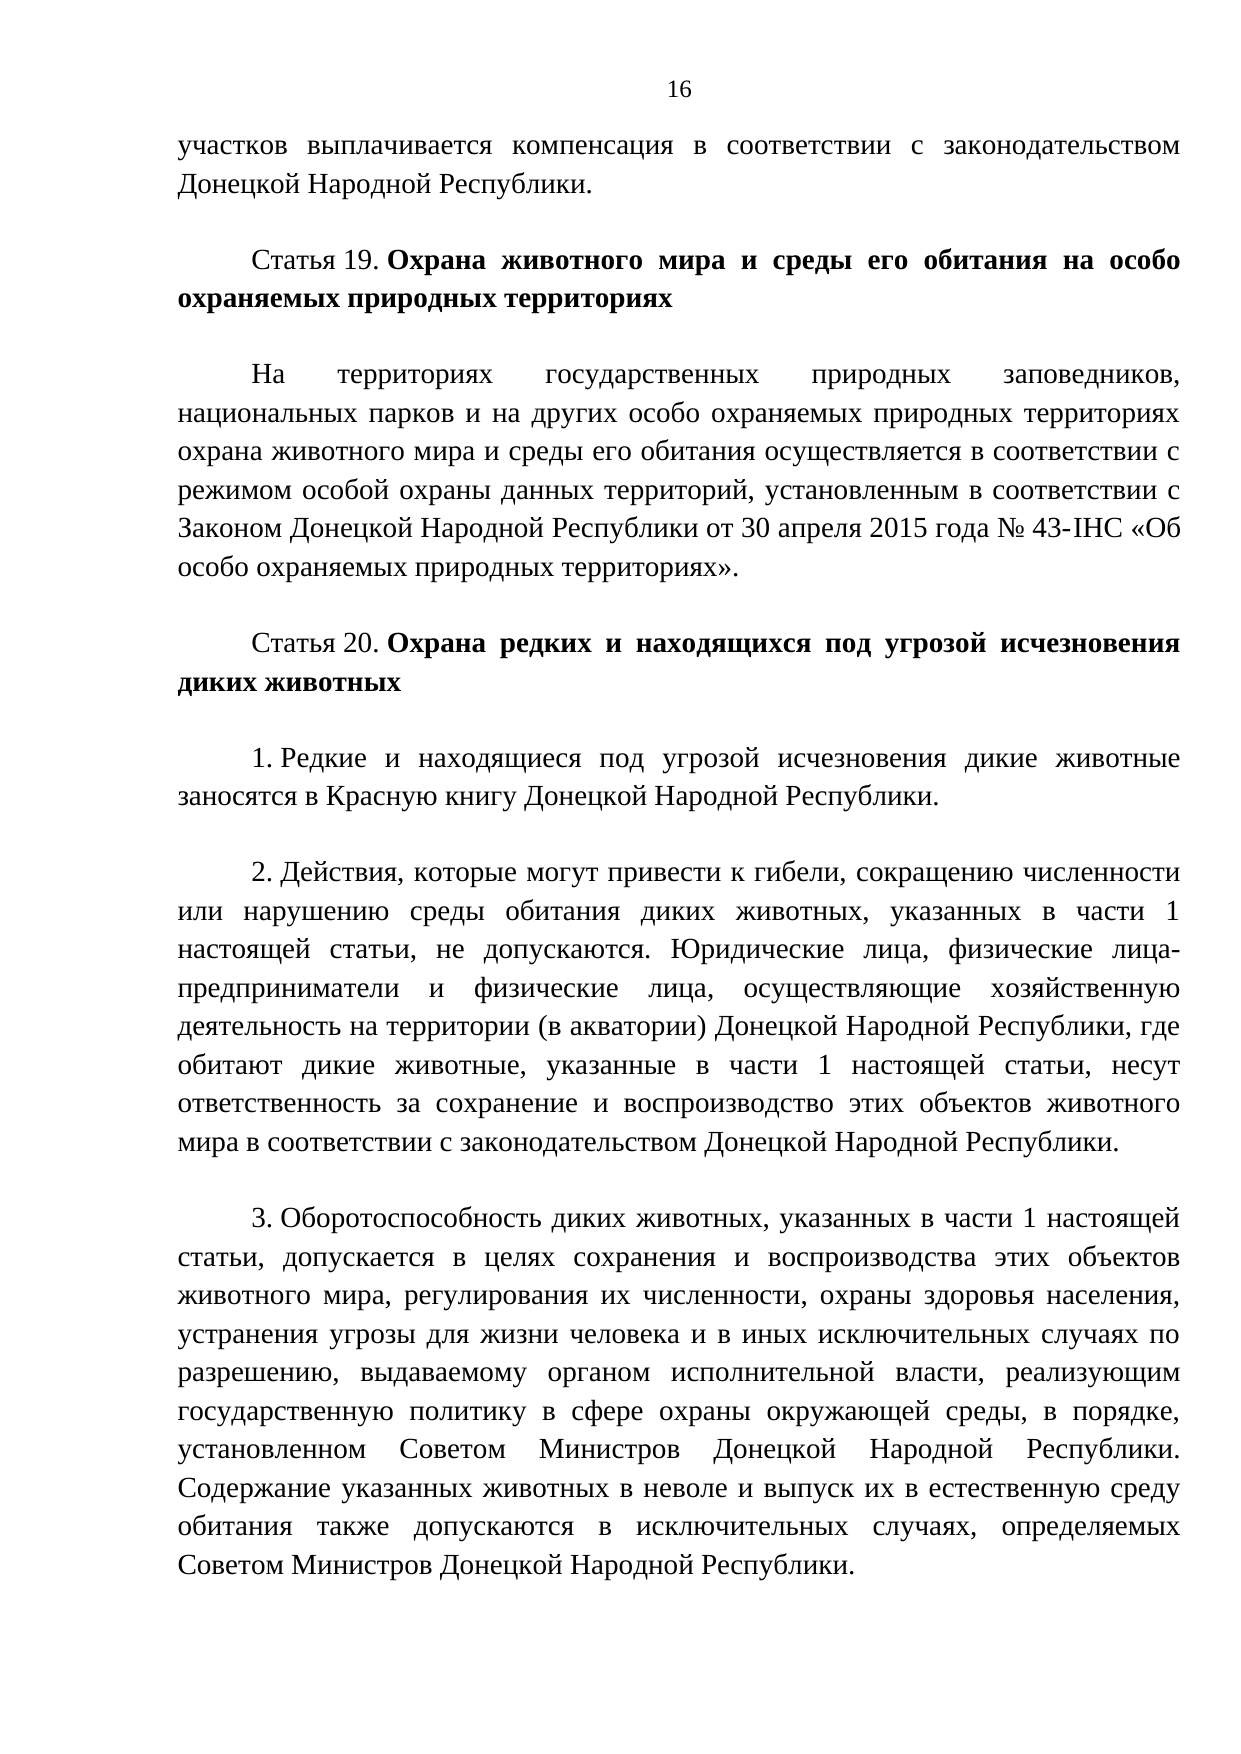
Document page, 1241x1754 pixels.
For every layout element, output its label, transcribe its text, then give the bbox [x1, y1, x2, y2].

text 3. Оборотоспособность диких животных, указанных в части 1 настоящей статьи, допускается в целях сохранения и воспроизводства этих объектов животного мира, регулирования их численности, охраны здоровья населения, устранения угрозы для жизни человека и в иных исключительных случаях по разрешению, выдаваемому органом исполнительной власти, реализующим государственную политику в сфере охраны окружающей среды, в порядке, установленном Советом Министров Донецкой Народной Республики. Содержание указанных животных в неволе и выпуск их в естественную среду обитания также допускаются в исключительных случаях, определяемых Советом Министров Донецкой Народной Республики. [177, 1200, 1181, 1581]
text Статья 20. Охрана редких и находящихся под угрозой исчезновения диких животных [177, 625, 1181, 697]
text На территориях государственных природных заповедников, национальных парков и на других особо охраняемых природных территориях охрана животного мира и среды его обитания осуществляется в соответствии с режимом особой охраны данных территорий, установленным в соответствии с Законом Донецкой Народной Республики от 30 апреля 2015 года № 43-IНС «Об особо охраняемых природных территориях». [177, 356, 1181, 583]
text 2. Действия, которые могут привести к гибели, сокращению численности или нарушению среды обитания диких животных, указанных в части 1 настоящей статьи, не допускаются. Юридические лица, физические лица-предприниматели и физические лица, осуществляющие хозяйственную деятельность на территории (в акватории) Донецкой Народной Республики, где обитают дикие животные, указанные в части 1 настоящей статьи, несут ответственность за сохранение и воспроизводство этих объектов животного мира в соответствии с законодательством Донецкой Народной Республики. [177, 854, 1181, 1158]
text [177, 127, 1181, 199]
text 1. Редкие и находящиеся под угрозой исчезновения дикие животные заносятся в Красную книгу Донецкой Народной Республики. [177, 740, 1181, 812]
text Статья 19. Охрана животного мира и среды его обитания на особо охраняемых природных территориях [177, 242, 1181, 314]
